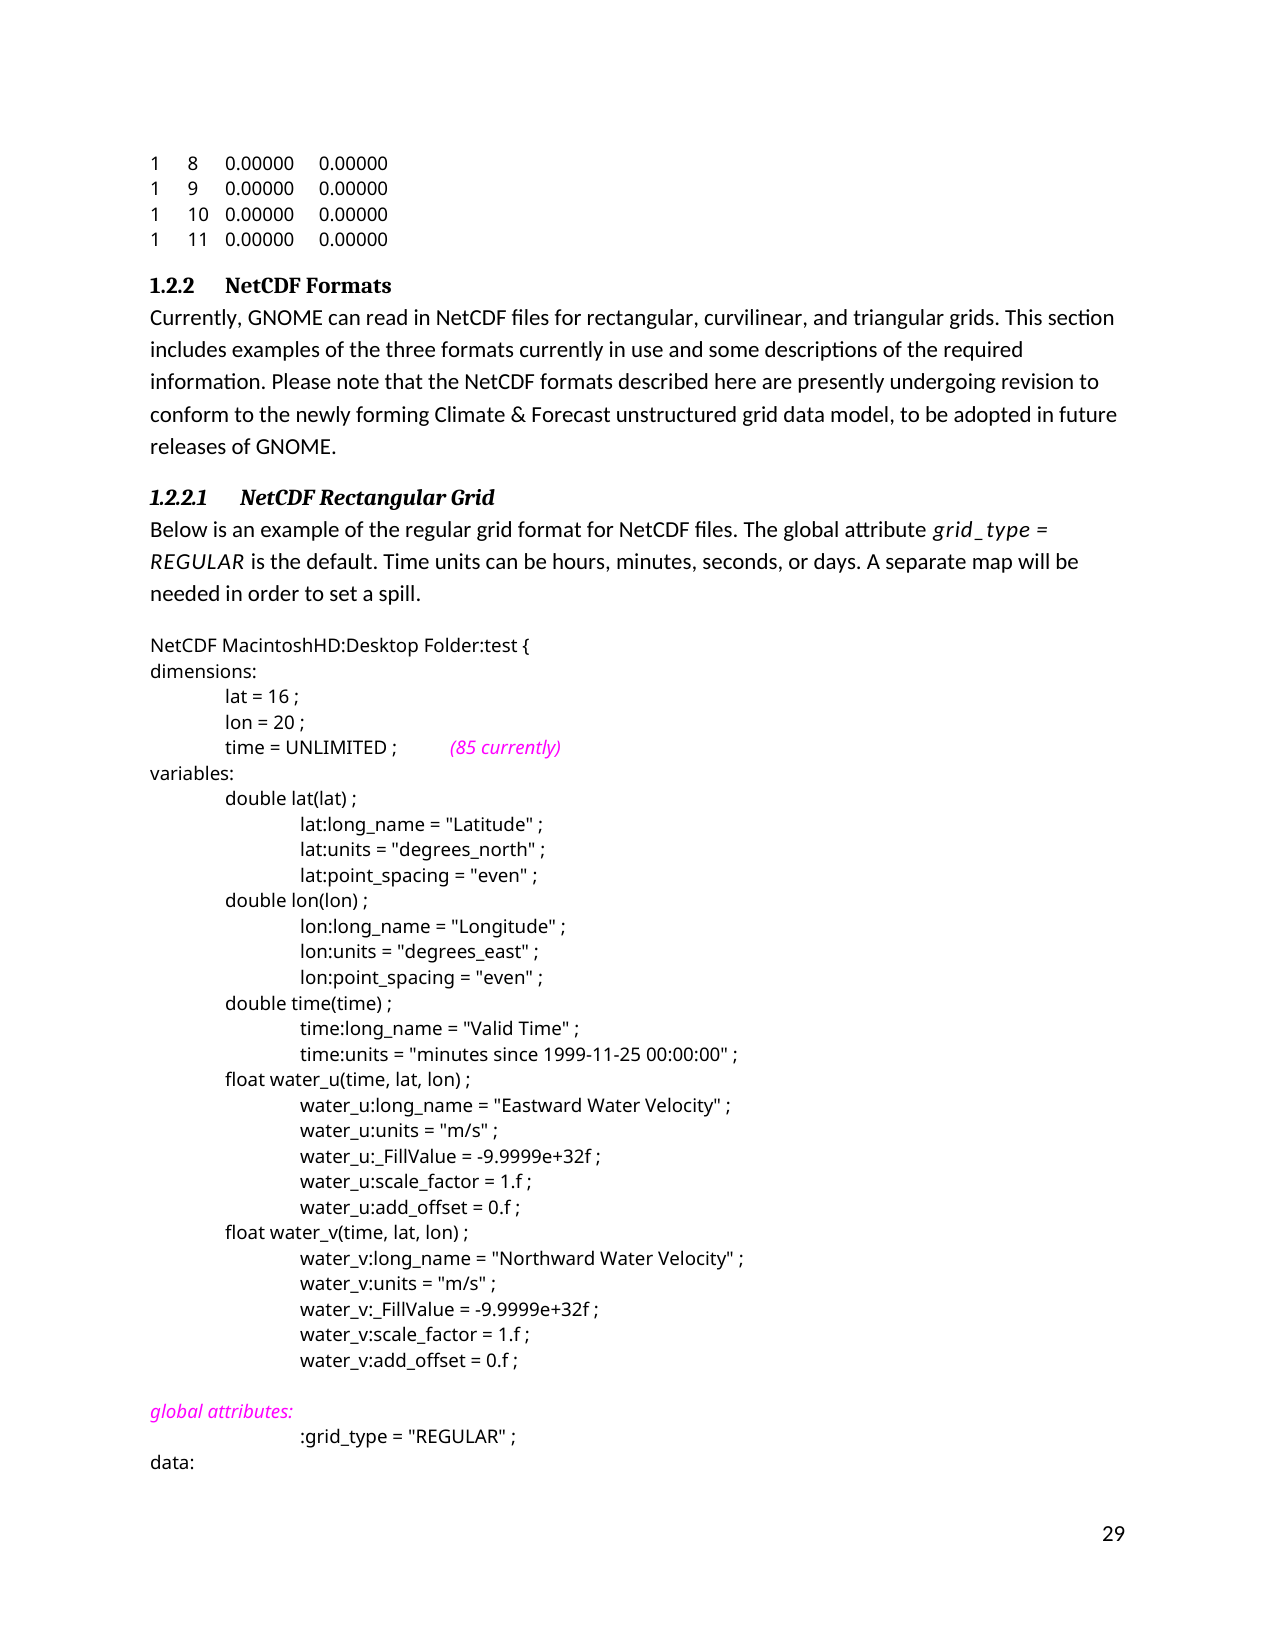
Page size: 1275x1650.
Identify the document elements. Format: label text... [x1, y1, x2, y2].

text lon = 20 ; [225, 709, 1125, 734]
text double lon(lon) ; [225, 888, 1125, 913]
text 1 10 0.00000 0.00000 [150, 201, 1125, 227]
subtitle NetCDF Formats [150, 273, 1125, 299]
subtitle NetCDF Rectangular Grid [150, 485, 1125, 511]
text water_v:units = "m/s" ; [300, 1271, 1125, 1296]
text water_v:add_offset = 0.f ; [300, 1347, 1125, 1373]
text Currently, GNOME can read in NetCDF files for rectangular, curvilinear, and triangular grids. This section includes examples of the three formats currently in use and some descriptions of the required information. Please note that the NetCDF formats described here are presently undergoing revision to conform to the newly forming Climate & Forecast unstructured grid data model, to be adopted in future releases of GNOME. [150, 303, 1125, 460]
text lat:long_name = "Latitude" ; [300, 811, 1125, 837]
text water_u:long_name = "Eastward Water Velocity" ; [300, 1092, 1125, 1117]
text 1 8 0.00000 0.00000 [150, 150, 1125, 176]
text water_v:long_name = "Northward Water Velocity" ; [300, 1245, 1125, 1271]
text lon:units = "degrees_east" ; [300, 939, 1125, 964]
text lon:point_spacing = "even" ; [300, 964, 1125, 990]
text variables: [150, 760, 1125, 786]
text 1 11 0.00000 0.00000 [150, 227, 1125, 252]
text time:long_name = "Valid Time" ; [300, 1015, 1125, 1041]
text NetCDF MacintoshHD:Desktop Folder:test { [150, 632, 1125, 658]
text lat = 16 ; [225, 683, 1125, 709]
text water_u:add_offset = 0.f ; [300, 1194, 1125, 1219]
text water_v:scale_factor = 1.f ; [300, 1322, 1125, 1347]
text lat:point_spacing = "even" ; [300, 862, 1125, 888]
text time:units = "minutes since 1999-11-25 00:00:00" ; [300, 1041, 1125, 1066]
text :grid_type = "REGULAR" ; [300, 1424, 1125, 1449]
text water_u:scale_factor = 1.f ; [300, 1168, 1125, 1194]
text water_v:_FillValue = -9.9999e+32f ; [300, 1296, 1125, 1322]
text 1 9 0.00000 0.00000 [150, 176, 1125, 201]
text dimensions: [150, 658, 1125, 683]
text double time(time) ; [225, 990, 1125, 1015]
text lat:units = "degrees_north" ; [300, 837, 1125, 862]
text Below is an example of the regular grid format for NetCDF files. The global attribute grid_type = REGULAR is the default. Time units can be hours, minutes, seconds, or days. A separate map will be needed in order to set a spill. [150, 515, 1125, 607]
text global attributes: [150, 1398, 1125, 1424]
text float water_u(time, lat, lon) ; [225, 1066, 1125, 1092]
text water_u:_FillValue = -9.9999e+32f ; [300, 1143, 1125, 1168]
text double lat(lat) ; [225, 786, 1125, 811]
text lon:long_name = "Longitude" ; [300, 913, 1125, 939]
text water_u:units = "m/s" ; [300, 1117, 1125, 1143]
text time = UNLIMITED ; (85 currently) [225, 734, 1125, 760]
text data: [150, 1449, 1125, 1475]
text float water_v(time, lat, lon) ; [225, 1219, 1125, 1245]
